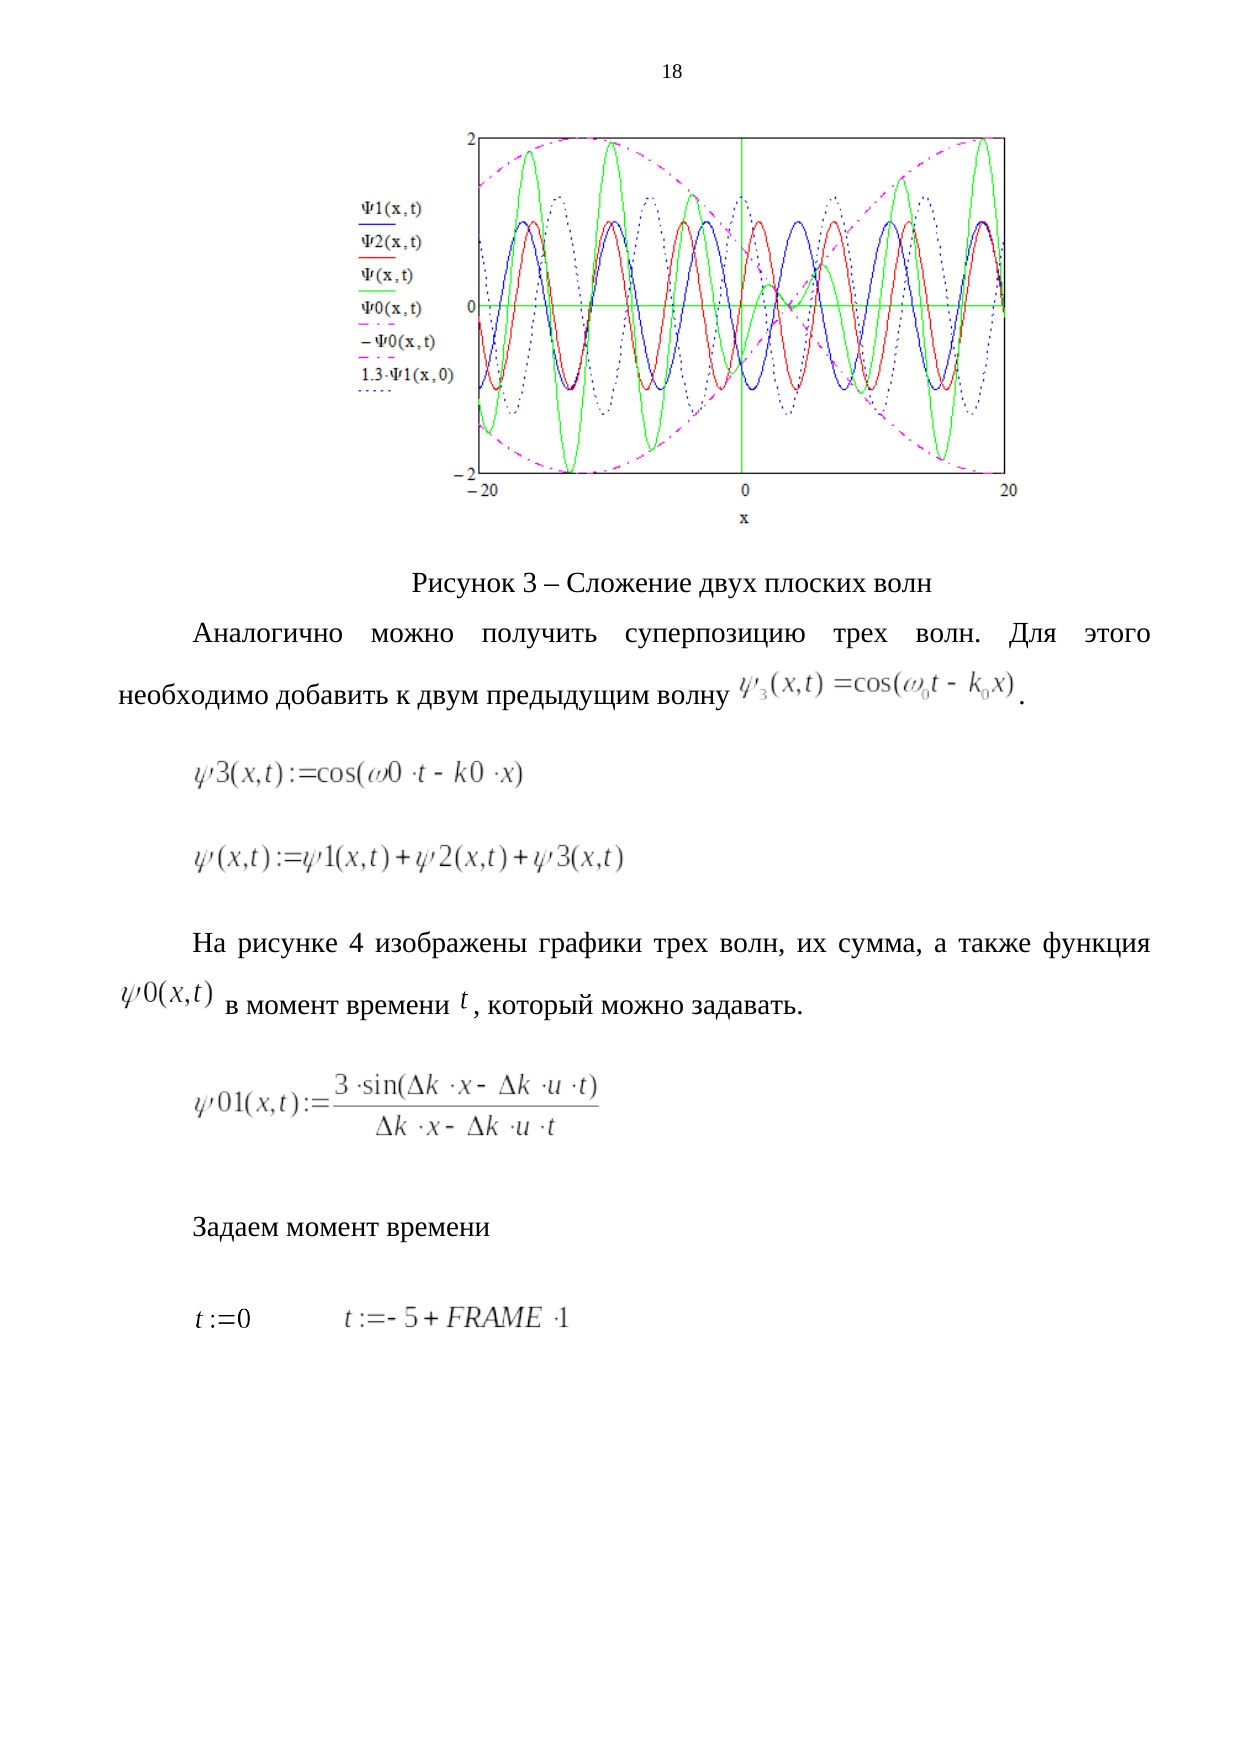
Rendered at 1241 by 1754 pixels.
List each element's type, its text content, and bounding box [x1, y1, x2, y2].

text Рисунок 3 – Сложение двух плоских волн [118, 565, 1152, 598]
text На рисунке 4 изображены графики трех волн, их сумма, а также функция в момент времени , который можно задавать. [118, 925, 1152, 1021]
picture [318, 99, 1025, 548]
text Задаем момент времени [118, 1209, 1152, 1243]
text Аналогично можно получить суперпозицию трех волн. Для этого необходимо добавить к двум предыдущим волну . [118, 615, 1152, 711]
